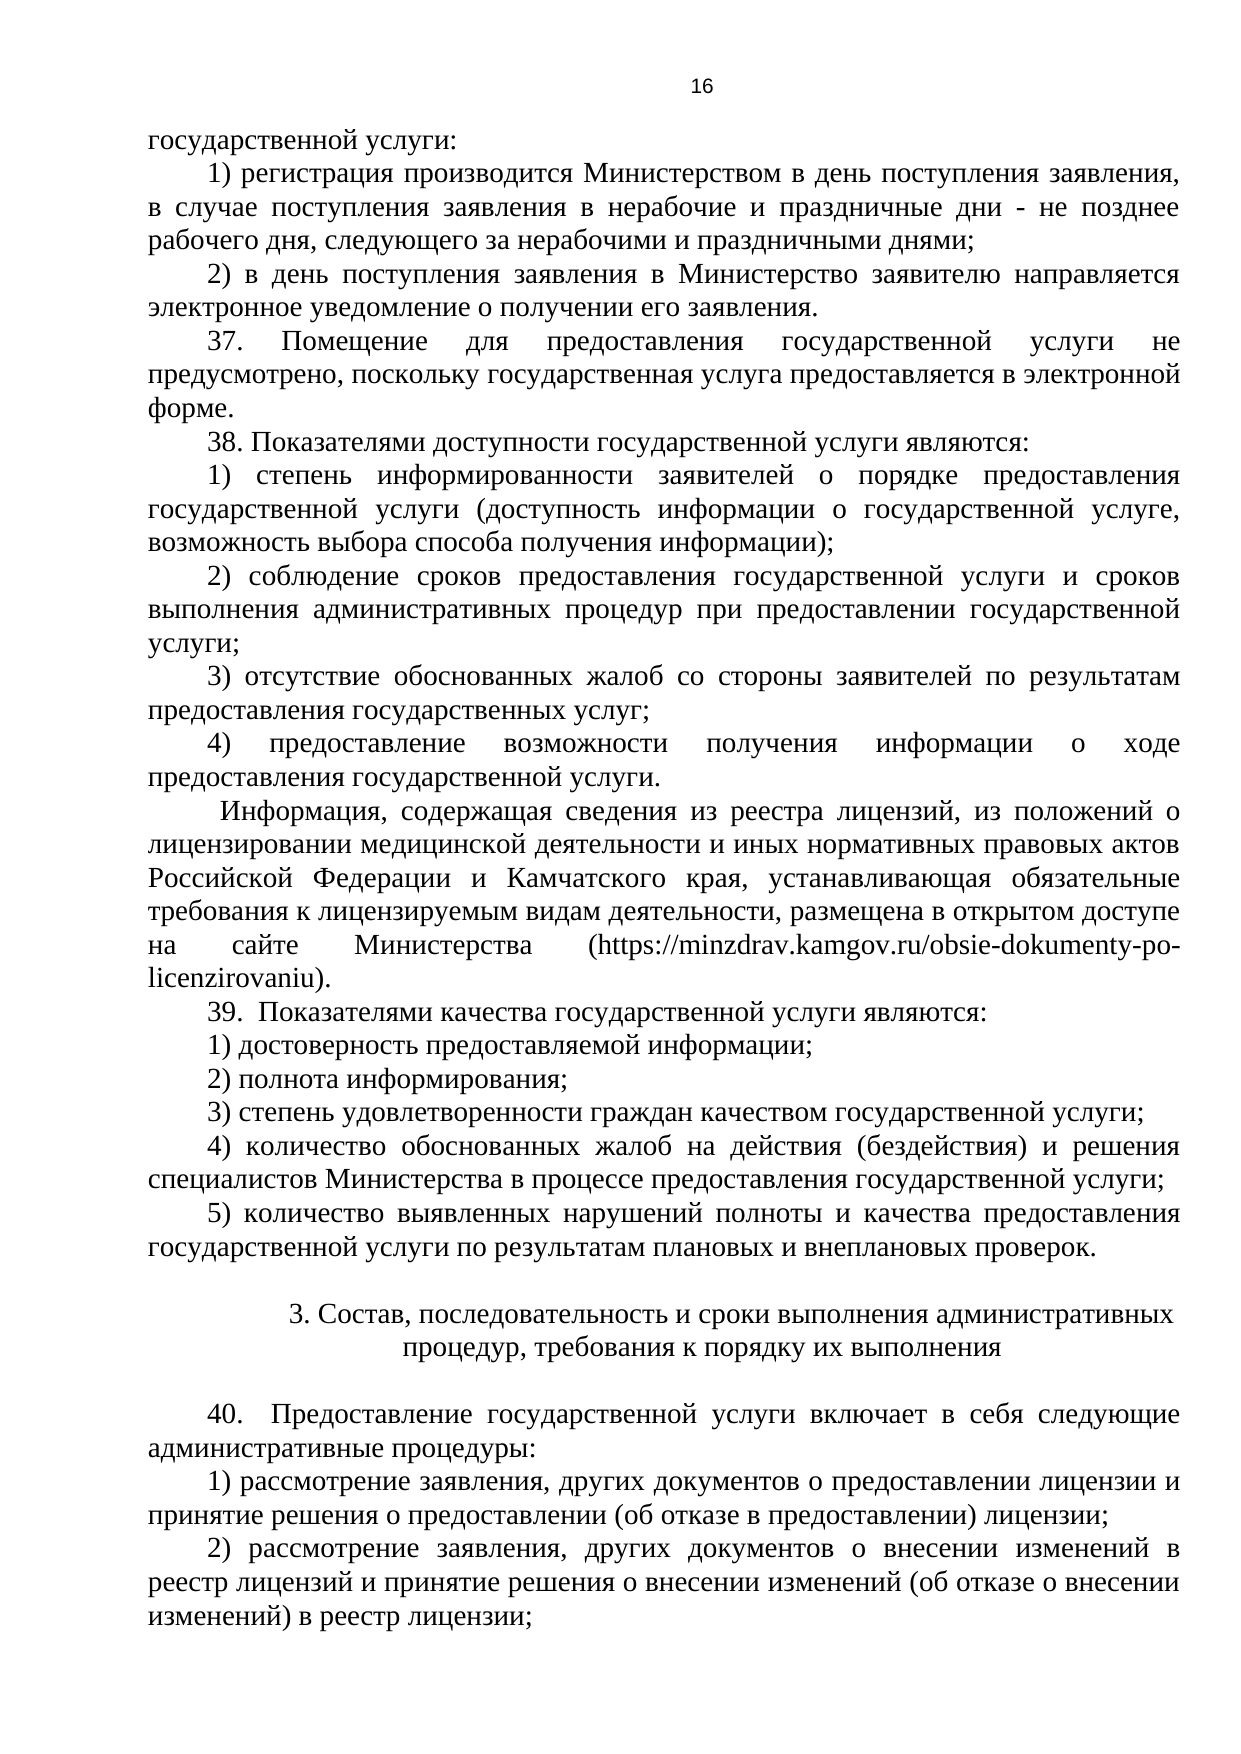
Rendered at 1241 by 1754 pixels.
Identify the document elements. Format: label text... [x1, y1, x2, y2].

text 1) регистрация производится Министерством в день поступления заявления, в случае поступления заявления в нерабочие и праздничные дни - не позднее рабочего дня, следующего за нерабочими и праздничными днями; [148, 155, 1181, 256]
text 3) отсутствие обоснованных жалоб со стороны заявителей по результатам предоставления государственных услуг; [148, 658, 1181, 726]
text 1) рассмотрение заявления, других документов о предоставлении лицензии и принятие решения о предоставлении (об отказе в предоставлении) лицензии; [148, 1463, 1181, 1531]
text 39. Показателями качества государственной услуги являются: [148, 994, 1181, 1027]
text 4) количество обоснованных жалоб на действия (бездействия) и решения специалистов Министерства в процессе предоставления государственной услуги; [148, 1128, 1181, 1195]
text 3. Состав, последовательность и сроки выполнения административных процедур, требования к порядку их выполнения [223, 1296, 1181, 1363]
text 37. Помещение для предоставления государственной услуги не предусмотрено, поскольку государственная услуга предоставляется в электронной форме. [148, 323, 1181, 424]
text 40. Предоставление государственной услуги включает в себя следующие административные процедуры: [148, 1396, 1181, 1463]
text 5) количество выявленных нарушений полноты и качества предоставления государственной услуги по результатам плановых и внеплановых проверок. [148, 1195, 1181, 1262]
text 4) предоставление возможности получения информации о ходе предоставления государственной услуги. [148, 726, 1181, 793]
text 3) степень удовлетворенности граждан качеством государственной услуги; [148, 1094, 1181, 1128]
text Информация, содержащая сведения из реестра лицензий, из положений о лицензировании медицинской деятельности и иных нормативных правовых актов Российской Федерации и Камчатского края, устанавливающая обязательные требования к лицензируемым видам деятельности, размещена в открытом доступе на сайте Министерства (https://minzdrav.kamgov.ru/obsie-dokumenty-po-licenzirovaniu). [148, 793, 1181, 994]
text 1) достоверность предоставляемой информации; [148, 1027, 1181, 1061]
text 2) полнота информирования; [148, 1061, 1181, 1094]
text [148, 122, 1181, 155]
text 2) в день поступления заявления в Министерство заявителю направляется электронное уведомление о получении его заявления. [148, 256, 1181, 323]
text 1) степень информированности заявителей о порядке предоставления государственной услуги (доступность информации о государственной услуге, возможность выбора способа получения информации); [148, 457, 1181, 558]
text 2) рассмотрение заявления, других документов о внесении изменений в реестр лицензий и принятие решения о внесении изменений (об отказе о внесении изменений) в реестр лицензии; [147, 1531, 1181, 1631]
text 2) соблюдение сроков предоставления государственной услуги и сроков выполнения административных процедур при предоставлении государственной услуги; [148, 558, 1181, 658]
text 38. Показателями доступности государственной услуги являются: [148, 424, 1181, 457]
